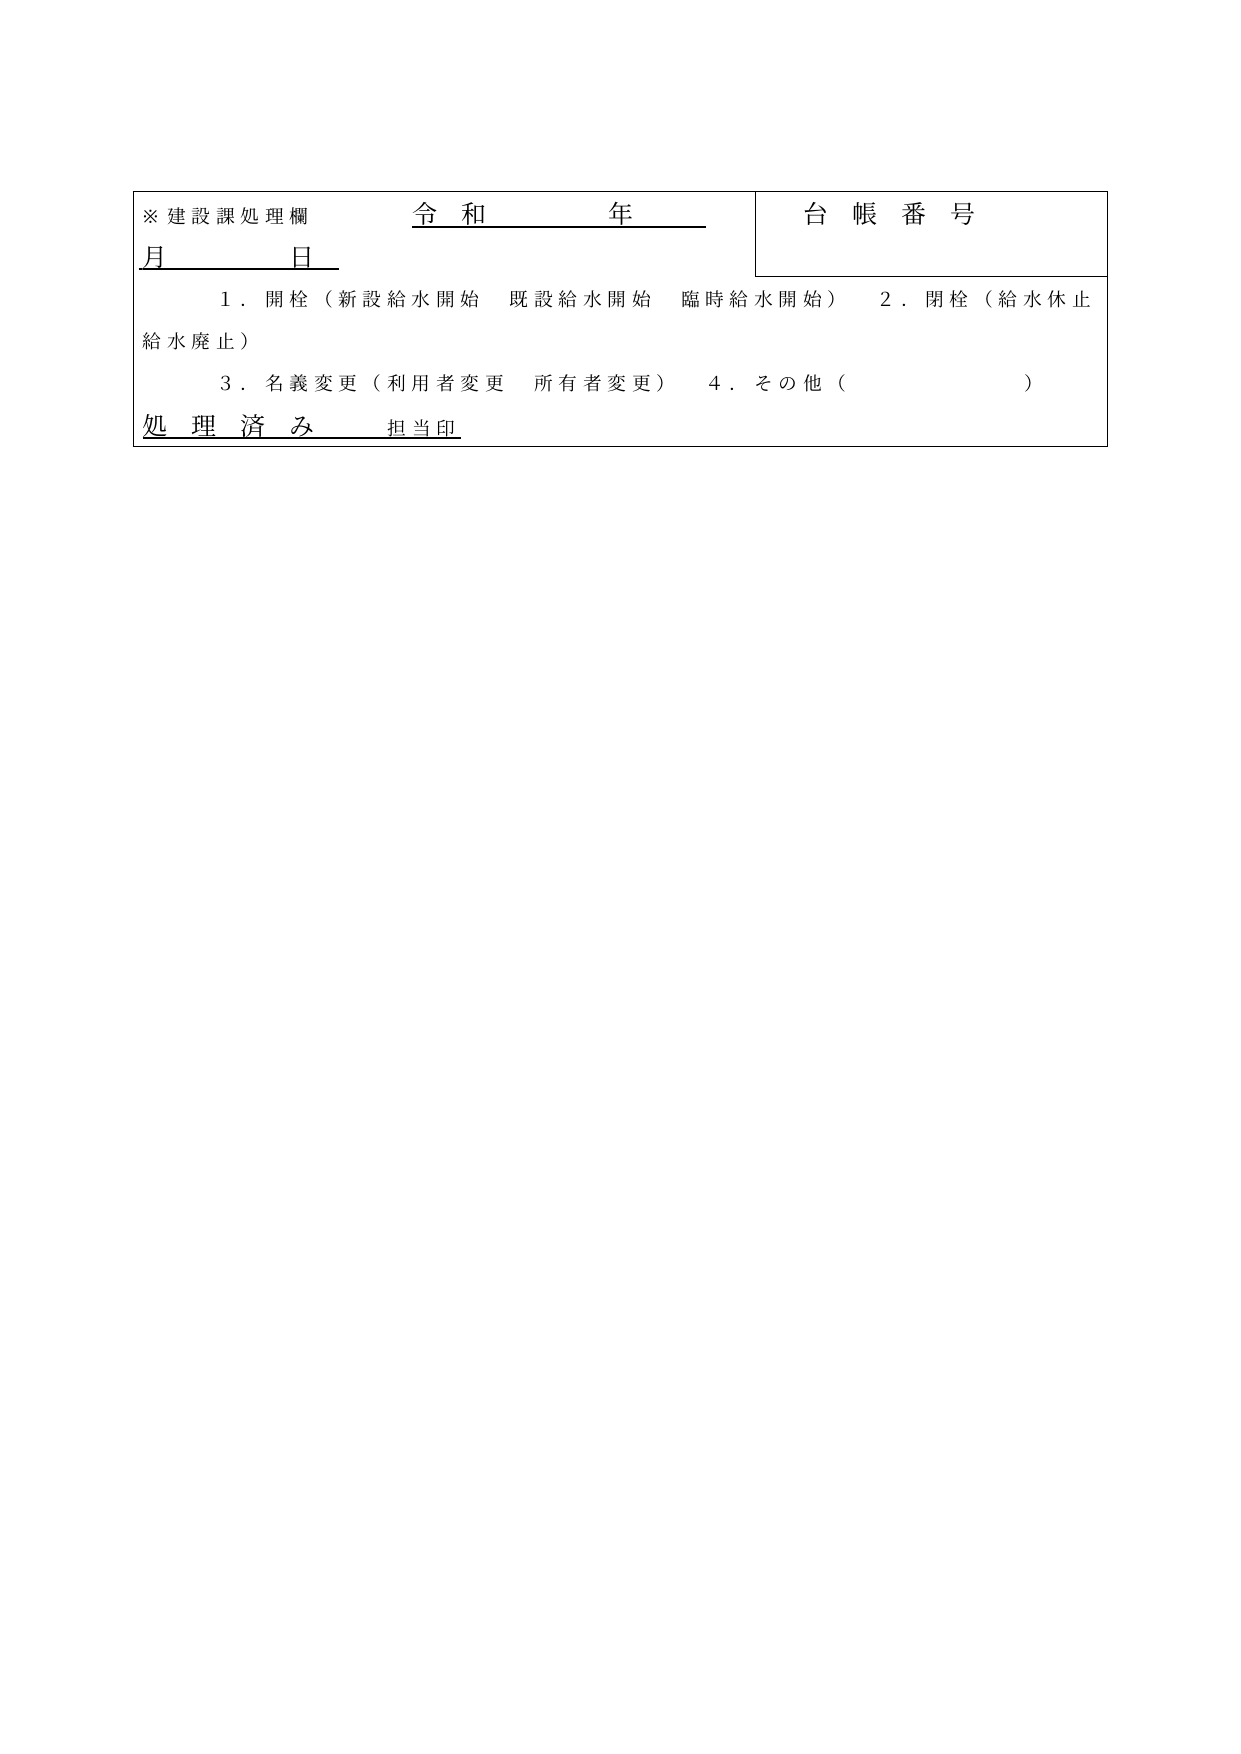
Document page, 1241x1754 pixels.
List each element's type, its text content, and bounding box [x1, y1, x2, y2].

table_header 台帳番号 [756, 192, 1107, 276]
table_cell １．開栓（新設給水開始 既設給水開始 臨時給水開始） ２．閉栓（給水休止 給水廃止） ３．名義変更（利用者変更 所有者変更） ４．その他（ ） 処理済み 担当印 [134, 276, 1107, 446]
table_header ※建設課処理欄 令和 年 月 日 [134, 192, 755, 276]
